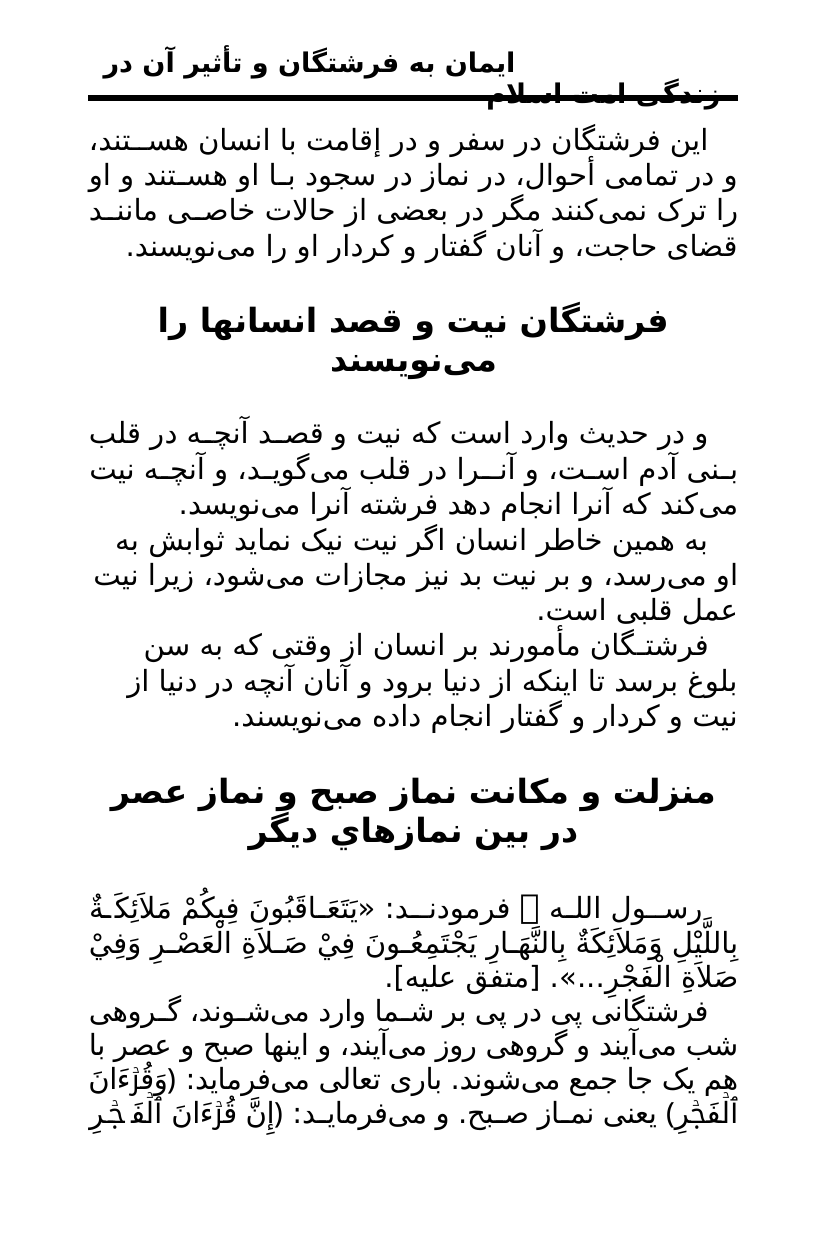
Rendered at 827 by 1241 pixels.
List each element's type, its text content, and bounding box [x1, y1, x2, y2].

text فرشتـگان مأمورند بر انسان از وقتى كه به سن بلوغ برسد تا اینكه از دنیا برود و آنان آنچه در دنیا از نیت و كردار و گفتار انجام داده مى‌نویسند. [89, 629, 738, 733]
text و در حدیث وارد است كه نیت و قصد آنچه در قلب بنى آدم است، و آنـرا در قلب مى‌گوید، و آنچه نیت مى‌كند كه آنرا انجام دهد فرشته آنرا مى‌نویسد. [89, 417, 738, 521]
text منزلت و مكانت نماز صبح و نماز عصر در بين نمازهاي ديگر [89, 772, 738, 850]
text رســول الله فرمودنـد: «يَتَعَاقَبُونَ فِيكُمْ مَلاَئِكَةٌ بِاللَّيْلِ وَمَلاَئِكَةٌ بِالنَّهَارِ يَجْتَمِعُونَ فِيْ صَلاَةِ الْعَصْرِ وَفِيْ صَلاَةِ الْفَجْرِ...». [متفق علیه]. [89, 887, 738, 994]
text به همین خاطر انسان اگر نیت نیک نماید ثوابش به او مى‌رسد، و بر نیت بد نیز مجازات مى‌شود، زیرا نیت عمل قلبی است. [89, 523, 738, 627]
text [89, 994, 738, 1130]
text فرشتگان نيت و قصد انسانها را مى‌نويسند [89, 302, 738, 379]
text این فرشتگان در سفر و در إقامت با انسان هستند، و در تمامی أحوال، در نماز در سجود با او هستند و او را ترک نمى‌كنند مگر در بعضی از حالات خاصی مانند قضای حاجت، و آنان گفتار و كردار او را مى‌نویسند. [89, 123, 738, 263]
